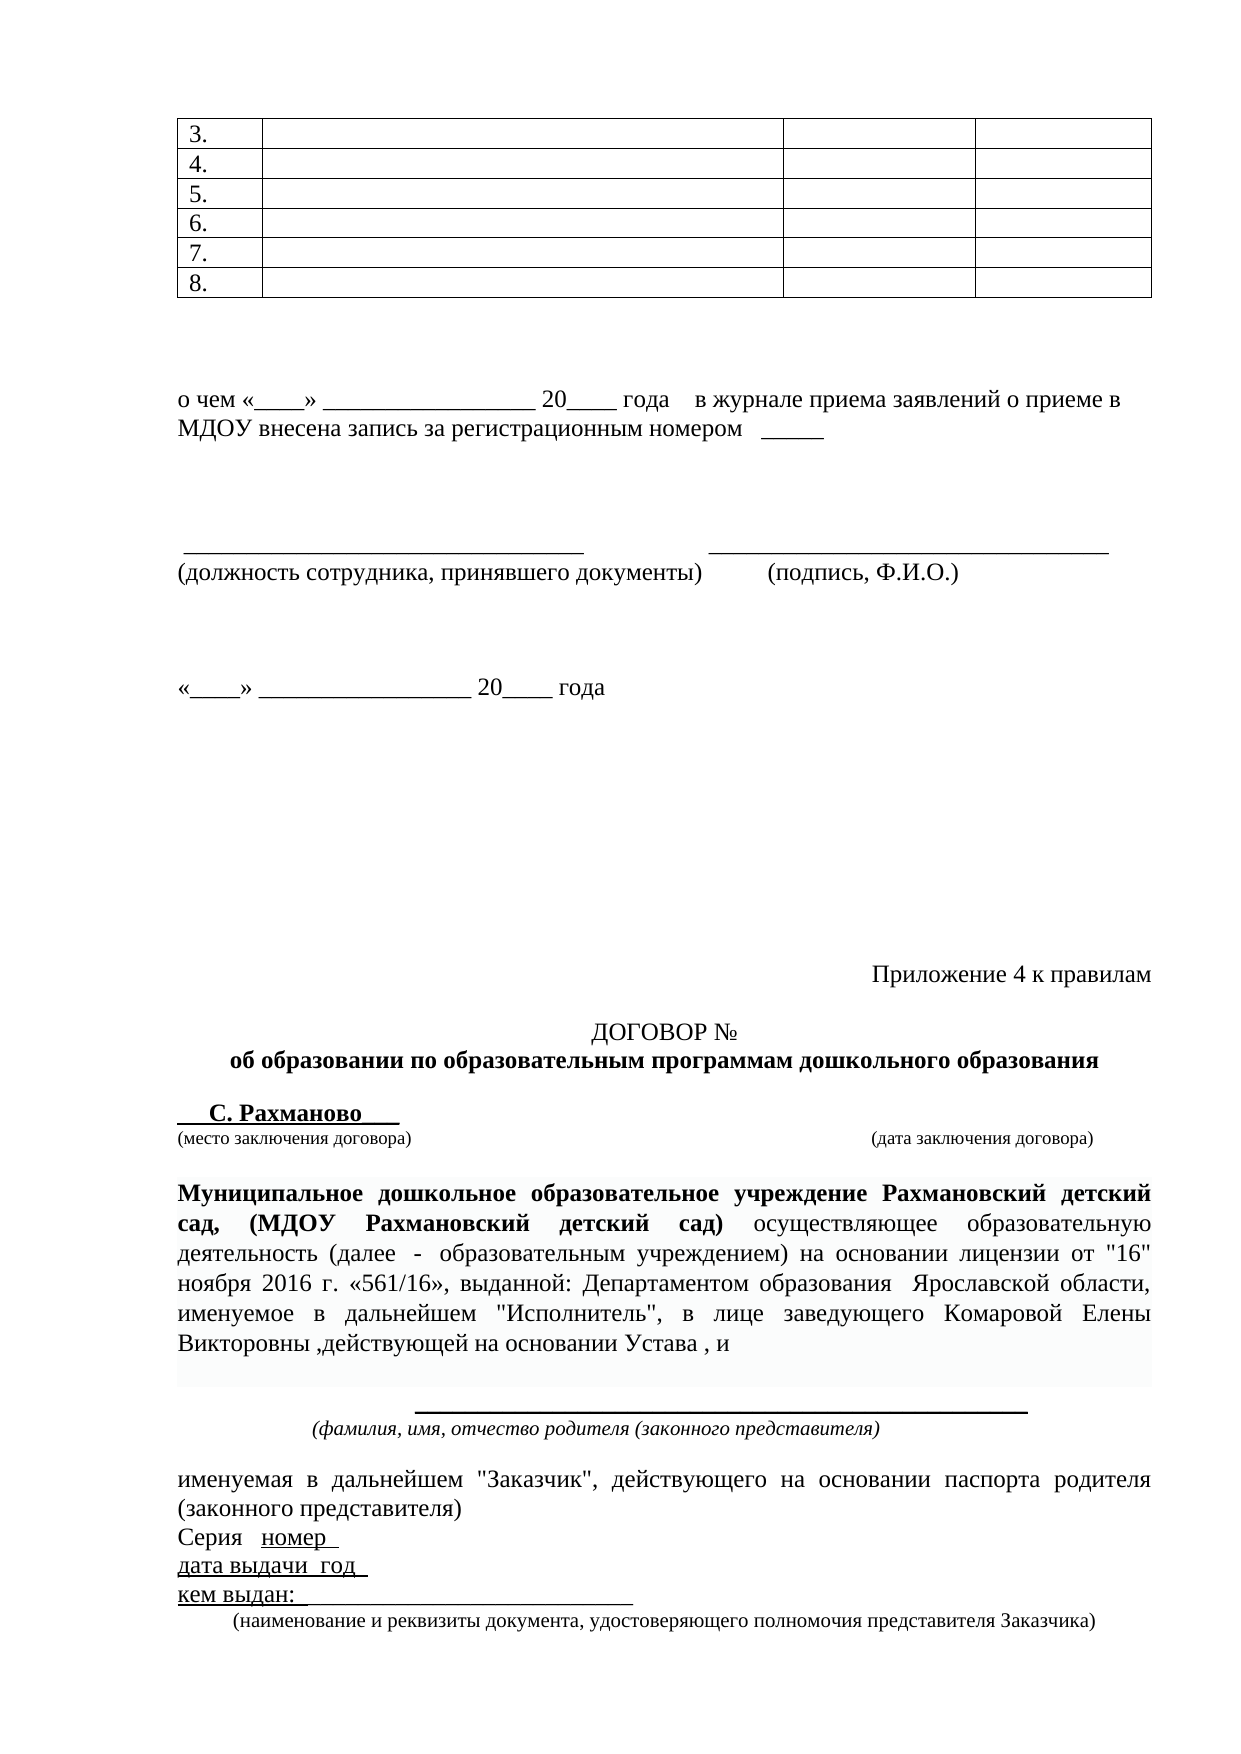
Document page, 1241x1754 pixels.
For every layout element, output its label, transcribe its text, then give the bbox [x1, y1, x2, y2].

text Приложение 4 к правилам [177, 959, 1152, 988]
text «____» _________________ 20____ года [177, 672, 1152, 700]
text о чем «____» _________________ 20____ года в журнале приема заявлений о приеме в МДОУ внесена запись за регистрационным номером _____ [177, 384, 1152, 442]
table_cell [976, 209, 1151, 237]
table_cell 6. [178, 209, 262, 237]
table_cell [784, 238, 975, 267]
table_cell [263, 209, 783, 237]
table_cell [976, 179, 1151, 207]
text (место заключения договора) (дата заключения договора) [177, 1127, 1152, 1148]
text (фамилия, имя, отчество родителя (законного представителя) [177, 1416, 1152, 1440]
table_cell [976, 119, 1151, 148]
text именуемая в дальнейшем "Заказчик", действующего на основании паспорта родителя (законного представителя) [177, 1464, 1152, 1522]
table_cell 7. [178, 238, 262, 267]
table_cell [976, 238, 1151, 267]
title ДОГОВОР № [177, 1017, 1152, 1045]
text С. Рахманово___ [177, 1098, 1152, 1127]
text дата выдачи год [177, 1550, 1152, 1579]
text Муниципальное дошкольное образовательное учреждение Рахмановский детский сад, (МДОУ Рахмановский детский сад) осуществляющее образовательную деятельность (далее - образовательным учреждением) на основании лицензии от "16" ноября 2016 г. «561/16», выданной: Департаментом образования Ярославской области, именуемое в дальнейшем "Исполнитель", в лице заведующего Комаровой Елены Викторовны ,действующей на основании Устава , и [177, 1177, 1152, 1357]
table_cell [784, 119, 975, 148]
table_cell [263, 179, 783, 207]
table_cell 8. [178, 268, 262, 297]
text _________________________________________________ [177, 1387, 1152, 1416]
table_cell 4. [178, 149, 262, 178]
table_cell [784, 268, 975, 297]
table_cell [263, 149, 783, 178]
table_cell [784, 179, 975, 207]
text ________________________________ ________________________________ [177, 528, 1152, 557]
text (наименование и реквизиты документа, удостоверяющего полномочия представителя Заказчика) [177, 1608, 1152, 1632]
text об образовании по образовательным программам дошкольного образования [177, 1045, 1152, 1074]
table_cell [263, 268, 783, 297]
table_cell [263, 238, 783, 267]
table_cell 3. [178, 119, 262, 148]
text кем выдан: __________________________ [177, 1579, 1152, 1608]
text (должность сотрудника, принявшего документы) (подпись, Ф.И.О.) [177, 557, 1152, 585]
table_cell [976, 268, 1151, 297]
table_cell 5. [178, 179, 262, 207]
text Серия номер [177, 1522, 1152, 1550]
table_cell [263, 119, 783, 148]
table_cell [784, 209, 975, 237]
table_cell [784, 149, 975, 178]
table_cell [976, 149, 1151, 178]
